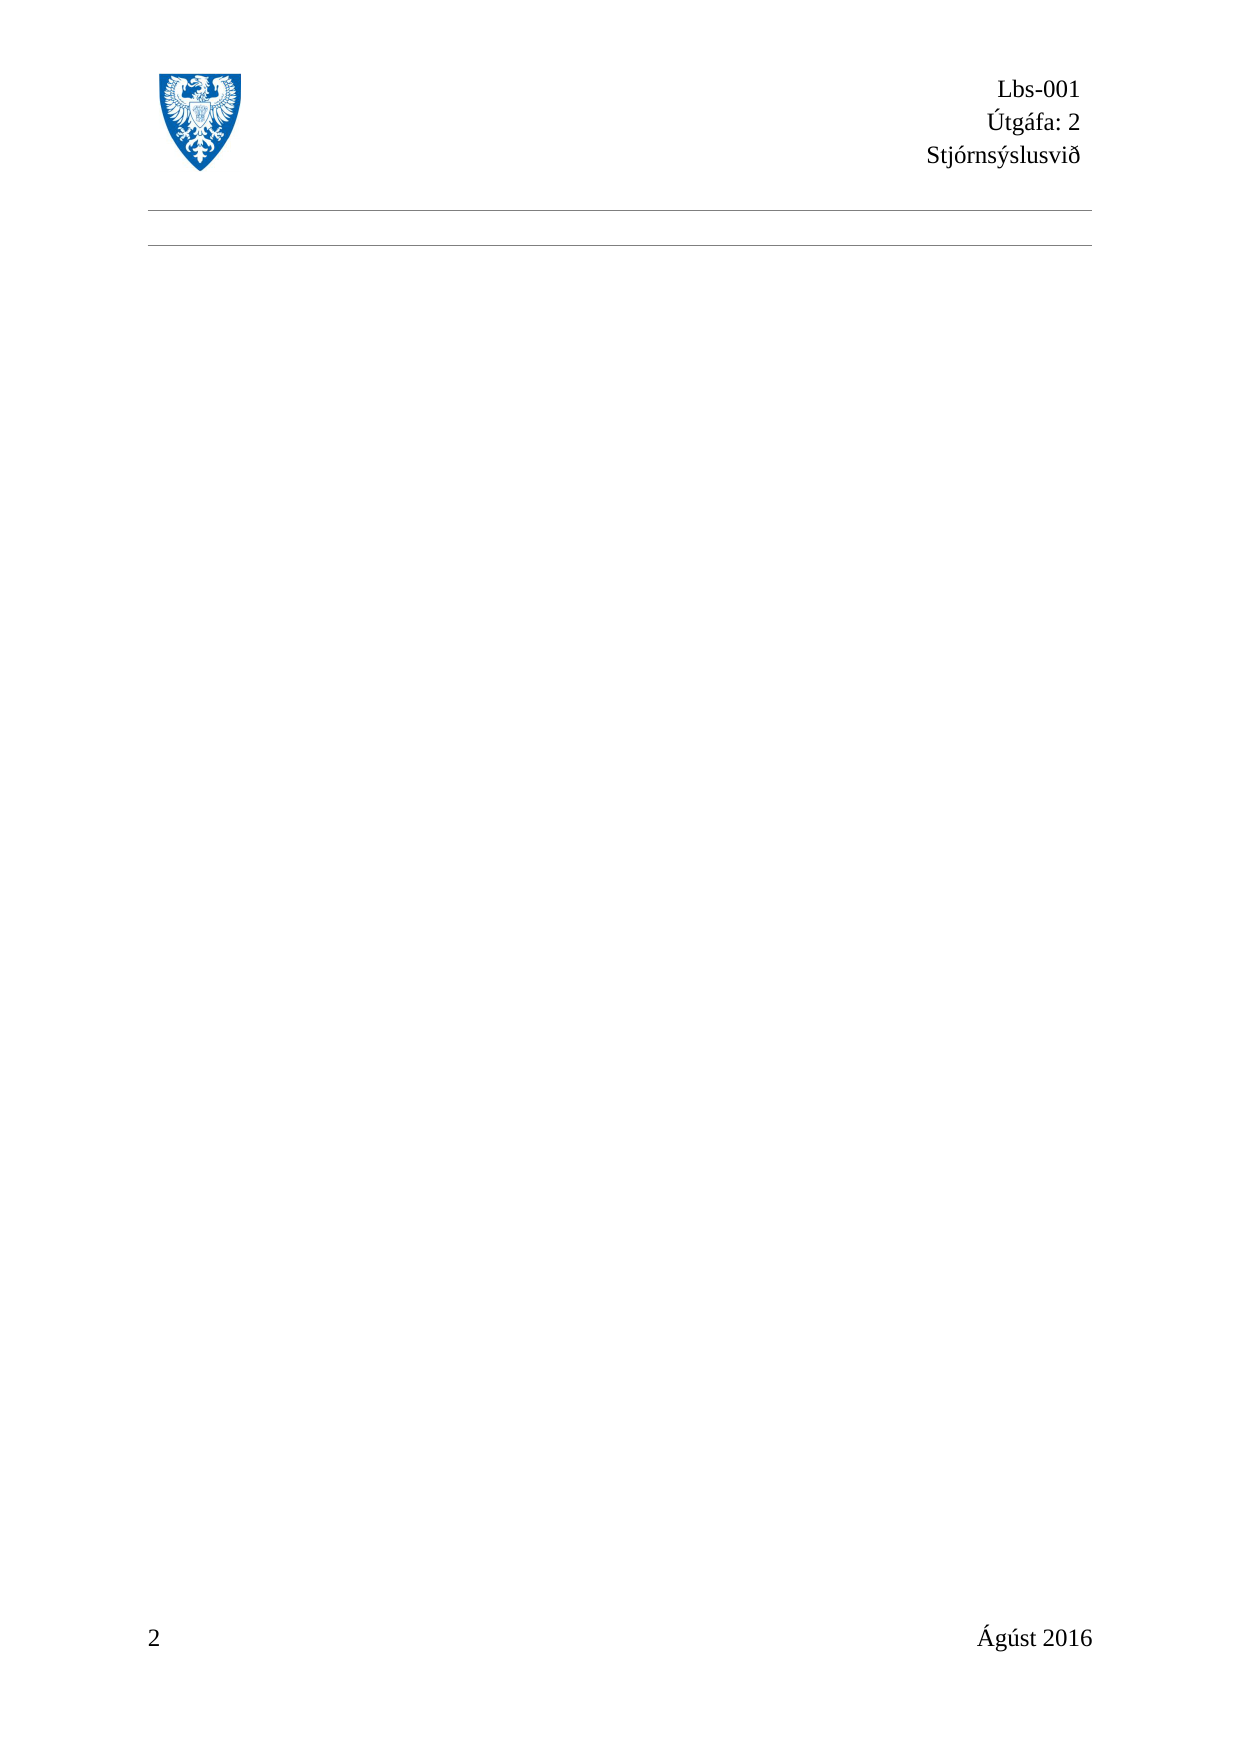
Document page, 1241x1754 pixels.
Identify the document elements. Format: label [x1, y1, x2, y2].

table_cell [148, 211, 1092, 245]
